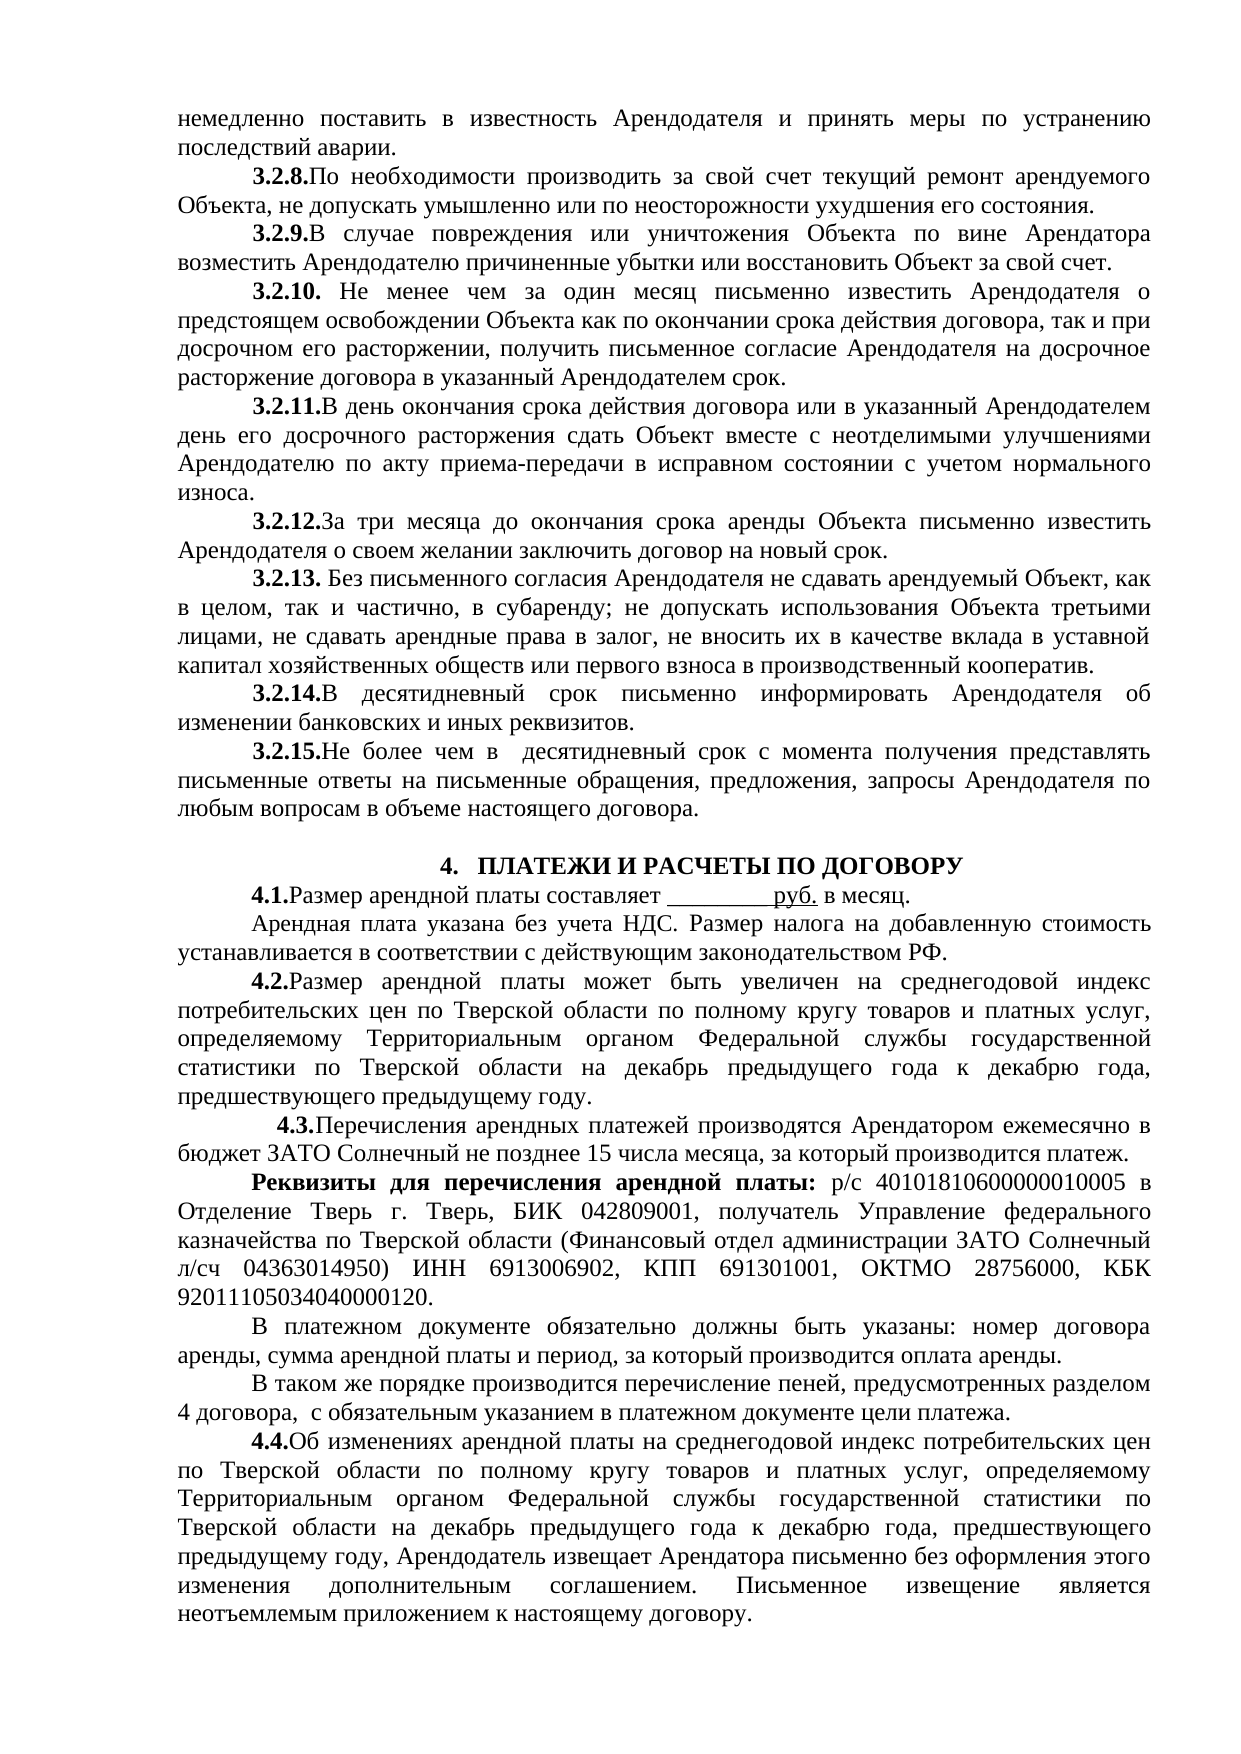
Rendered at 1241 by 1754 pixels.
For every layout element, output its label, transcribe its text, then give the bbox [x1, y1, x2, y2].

text 3.2.13. Без письменного согласия Арендодателя не сдавать арендуемый Объект, как в целом, так и частично, в субаренду; не допускать использования Объекта третьими лицами, не сдавать арендные права в залог, не вносить их в качестве вклада в уставной капитал хозяйственных обществ или первого взноса в производственный кооператив. [177, 563, 1152, 678]
text 4.4.Об изменениях арендной платы на среднегодовой индекс потребительских цен по Тверской области по полному кругу товаров и платных услуг, определяемому Территориальным органом Федеральной службы государственной статистики по Тверской области на декабрь предыдущего года к декабрю года, предшествующего предыдущему году, Арендодатель извещает Арендатора письменно без оформления этого изменения дополнительным соглашением. Письменное извещение является неотъемлемым приложением к настоящему договору. [177, 1426, 1152, 1627]
text Арендная плата указана без учета НДС. Размер налога на добавленную стоимость устанавливается в соответствии с действующим законодательством РФ. [177, 908, 1152, 966]
text 3.2.11.В день окончания срока действия договора или в указанный Арендодателем день его досрочного расторжения сдать Объект вместе с неотделимыми улучшениями Арендодателю по акту приема-передачи в исправном состоянии с учетом нормального износа. [177, 391, 1152, 506]
text 3.2.15.Не более чем в десятидневный срок с момента получения представлять письменные ответы на письменные обращения, предложения, запросы Арендодателя по любым вопросам в объеме настоящего договора. [177, 736, 1152, 822]
text 3.2.12.За три месяца до окончания срока аренды Объекта письменно известить Арендодателя о своем желании заключить договор на новый срок. [177, 506, 1152, 563]
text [177, 103, 1152, 161]
text 4.2.Размер арендной платы может быть увеличен на среднегодовой индекс потребительских цен по Тверской области по полному кругу товаров и платных услуг, определяемому Территориальным органом Федеральной службы государственной статистики по Тверской области на декабрь предыдущего года к декабрю года, предшествующего предыдущему году. [177, 966, 1152, 1110]
text 3.2.8.По необходимости производить за свой счет текущий ремонт арендуемого Объекта, не допускать умышленно или по неосторожности ухудшения его состояния. [177, 161, 1152, 218]
text В таком же порядке производится перечисление пеней, предусмотренных разделом 4 договора, с обязательным указанием в платежном документе цели платежа. [177, 1368, 1152, 1426]
text 3.2.14.В десятидневный срок письменно информировать Арендодателя об изменении банковских и иных реквизитов. [177, 678, 1152, 736]
text 3.2.9.В случае повреждения или уничтожения Объекта по вине Арендатора возместить Арендодателю причиненные убытки или восстановить Объект за свой счет. [177, 218, 1152, 276]
text В платежном документе обязательно должны быть указаны: номер договора аренды, сумма арендной платы и период, за который производится оплата аренды. [177, 1311, 1152, 1368]
text 4.3.Перечисления арендных платежей производятся Арендатором ежемесячно в бюджет ЗАТО Солнечный не позднее 15 числа месяца, за который производится платеж. [177, 1110, 1152, 1167]
text 3.2.10. Не менее чем за один месяц письменно известить Арендодателя о предстоящем освобождении Объекта как по окончании срока действия договора, так и при досрочном его расторжении, получить письменное согласие Арендодателя на досрочное расторжение договора в указанный Арендодателем срок. [177, 276, 1152, 391]
text 4.1.Размер арендной платы составляет ________ руб. в месяц. [177, 880, 1152, 908]
text Реквизиты для перечисления арендной платы: р/с 40101810600000010005 в Отделение Тверь г. Тверь, БИК 042809001, получатель Управление федерального казначейства по Тверской области (Финансовый отдел администрации ЗАТО Солнечный л/сч 04363014950) ИНН 6913006902, КПП 691301001, ОКТМО 28756000, КБК 92011105034040000120. [177, 1167, 1152, 1311]
list ПЛАТЕЖИ И РАСЧЕТЫ ПО ДОГОВОРУ [252, 851, 1152, 880]
